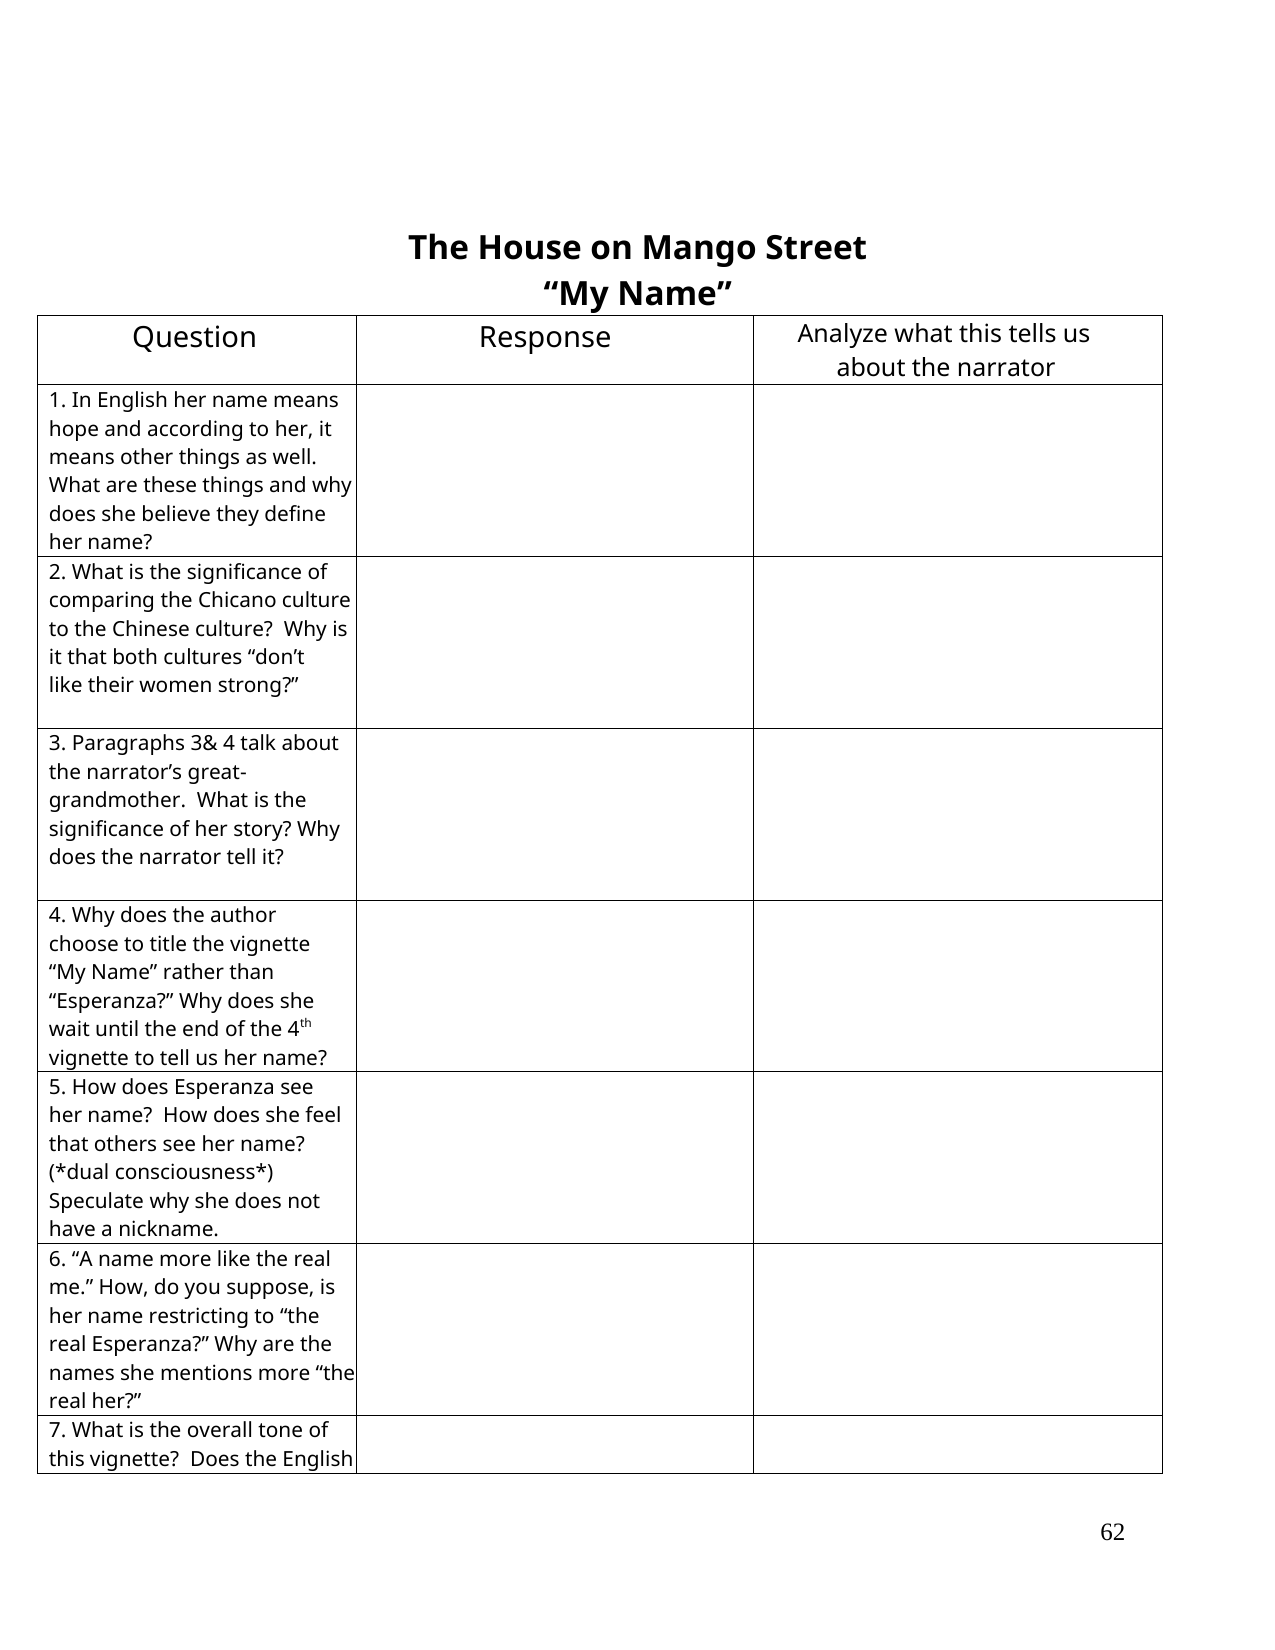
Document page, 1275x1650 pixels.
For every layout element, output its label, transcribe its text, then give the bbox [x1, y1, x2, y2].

table_cell [357, 557, 753, 727]
table_cell [357, 1416, 753, 1472]
table_cell 2. What is the significance of comparing the Chicano culture to the Chinese culture? Why is it that both cultures “don’t like their women strong?” [38, 557, 356, 727]
table_cell [357, 729, 753, 899]
table_cell [754, 1244, 1162, 1414]
table_cell [357, 385, 753, 556]
table_cell [754, 901, 1162, 1071]
table_cell 4. Why does the author choose to title the vignette “My Name” rather than “Esperanza?” Why does she wait until the end of the 4th vignette to tell us her name? [38, 901, 356, 1071]
table_header Response [357, 316, 753, 384]
table_cell [754, 557, 1162, 727]
table_cell [754, 1072, 1162, 1243]
table_cell 6. “A name more like the real me.” How, do you suppose, is her name restricting to “the real Esperanza?” Why are the names she mentions more “the real her?” [38, 1244, 356, 1414]
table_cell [38, 1416, 356, 1472]
table_cell [357, 1244, 753, 1414]
table_cell [357, 901, 753, 1071]
table_cell 5. How does Esperanza see her name? How does she feel that others see her name? (*dual consciousness*) Speculate why she does not have a nickname. [38, 1072, 356, 1243]
table_header Question [38, 316, 356, 384]
table_cell [357, 1072, 753, 1243]
text The House on Mango Street [150, 224, 1125, 269]
table_cell 3. Paragraphs 3& 4 talk about the narrator’s great- grandmother. What is the significance of her story? Why does the narrator tell it? [38, 729, 356, 899]
table_header Analyze what this tells us about the narrator [754, 316, 1162, 384]
text “My Name” [150, 269, 1125, 315]
table_cell [754, 729, 1162, 899]
table_cell 1. In English her name means hope and according to her, it means other things as well. What are these things and why does she believe they define her name? [38, 385, 356, 556]
table_cell [754, 385, 1162, 556]
table_cell [754, 1416, 1162, 1472]
